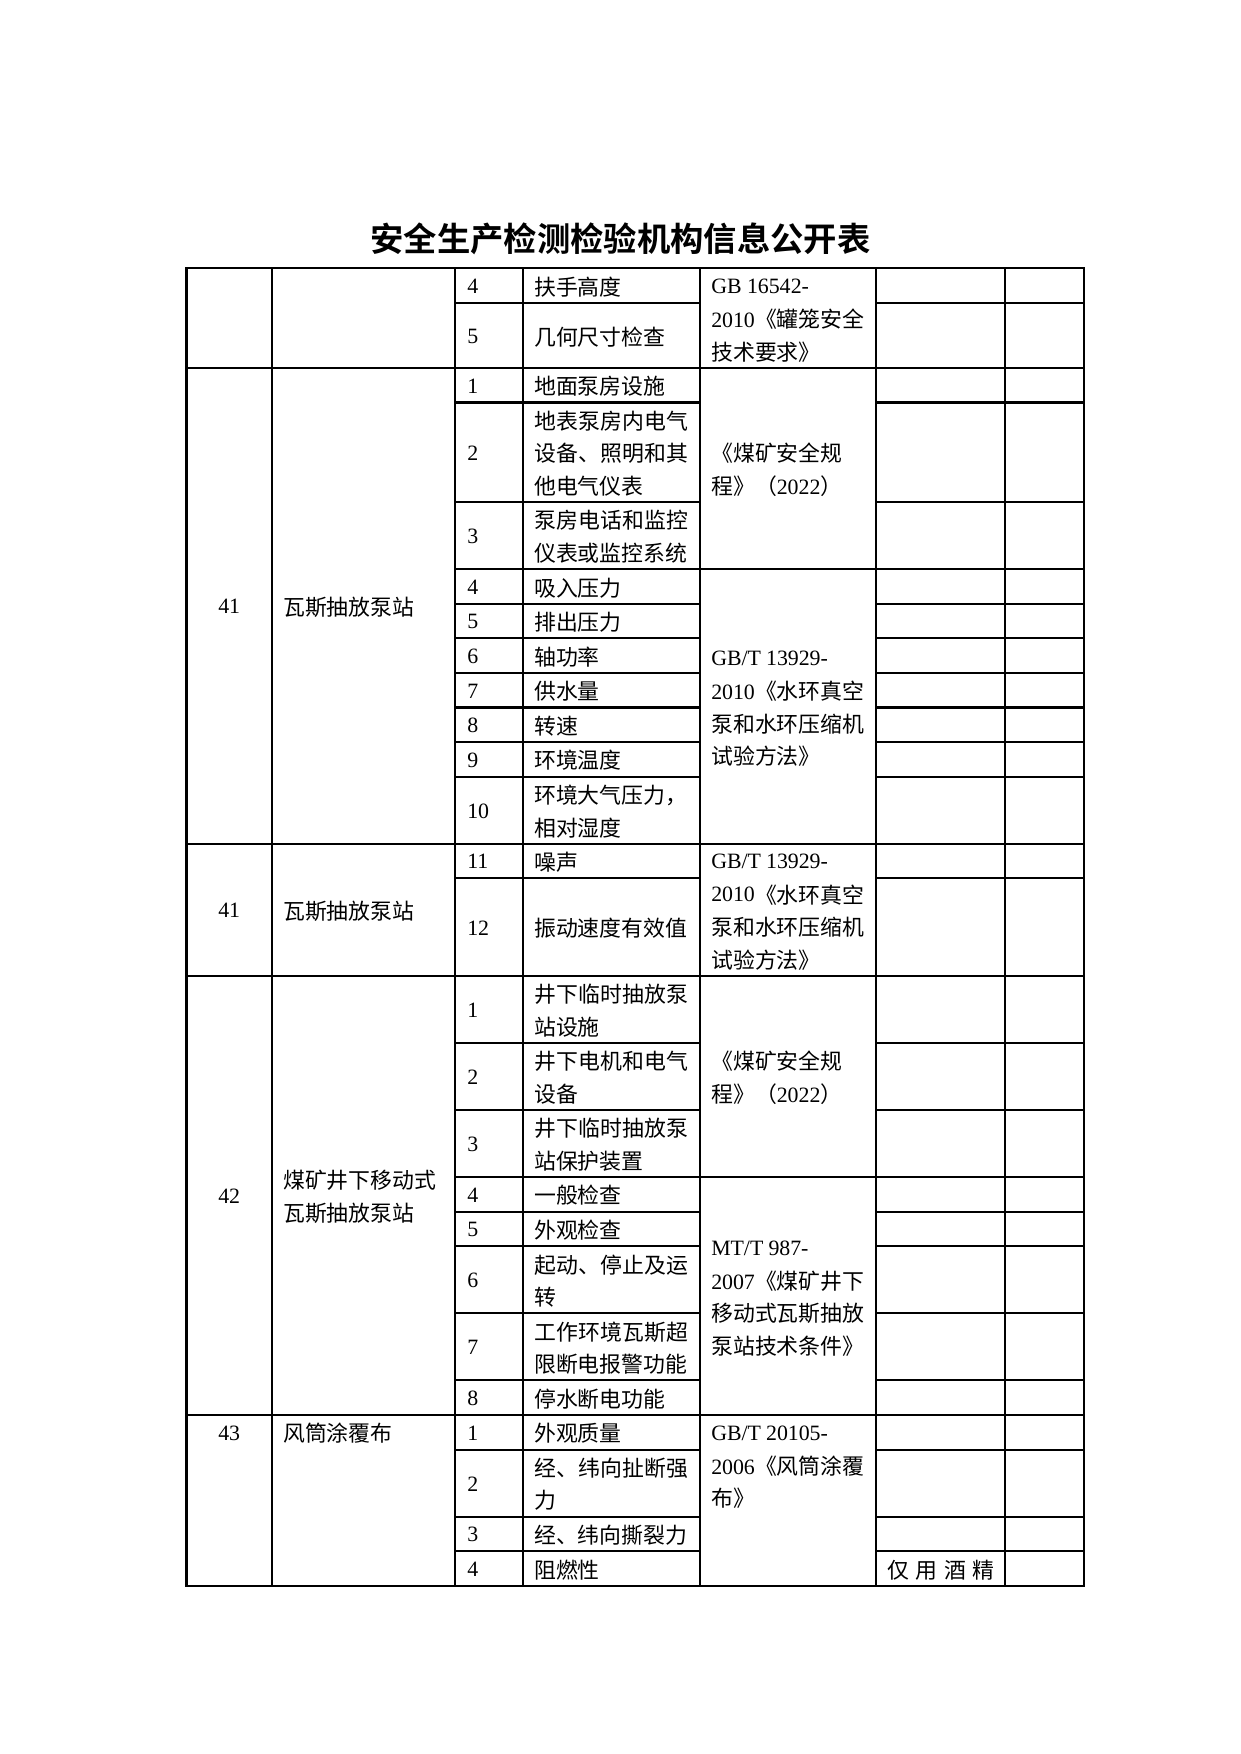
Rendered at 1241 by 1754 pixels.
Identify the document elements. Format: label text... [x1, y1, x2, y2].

table_cell [877, 709, 1004, 741]
table_cell [1006, 1247, 1083, 1312]
table_cell [456, 1314, 522, 1379]
table_cell 41 [188, 845, 271, 975]
table_cell [1006, 743, 1083, 776]
table_cell 噪声 [524, 845, 699, 877]
table_cell [877, 674, 1004, 706]
table_cell 转速 [524, 709, 699, 741]
table_cell [1006, 1178, 1083, 1211]
table_cell [1006, 879, 1083, 975]
table_cell 经、纬向撕裂力 [524, 1518, 699, 1550]
table_cell [456, 605, 522, 637]
table_cell [877, 1416, 1004, 1448]
table_cell [456, 1552, 522, 1585]
table_cell 井下电机和电气设备 [524, 1044, 699, 1109]
table_cell [1006, 404, 1083, 501]
table_cell [877, 605, 1004, 637]
table_cell [877, 639, 1004, 672]
table_cell [456, 503, 522, 568]
table_cell [877, 1451, 1004, 1516]
table_cell 风筒涂覆布 [273, 1416, 454, 1585]
table_cell [1006, 1451, 1083, 1516]
table_cell GB/T 20105-2006《风筒涂覆布》 [701, 1416, 875, 1585]
table_cell [1006, 709, 1083, 741]
table_cell 《煤矿安全规程》（2022） [701, 977, 875, 1176]
table_cell 42 [188, 977, 271, 1414]
table_cell [877, 977, 1004, 1042]
table_cell [877, 845, 1004, 877]
table_cell GB/T 13929-2010《水环真空泵和水环压缩机试验方法》 [701, 570, 875, 843]
table_cell [456, 1213, 522, 1245]
table_cell [1006, 639, 1083, 672]
table_cell 泵房电话和监控仪表或监控系统 [524, 503, 699, 568]
table_cell [1006, 1416, 1083, 1448]
table_cell 轴功率 [524, 639, 699, 672]
table_cell [1006, 674, 1083, 706]
table_cell [877, 570, 1004, 603]
table_cell [456, 269, 522, 302]
table_cell 环境大气压力，相对湿度 [524, 778, 699, 843]
table_cell [877, 1178, 1004, 1211]
table_cell [877, 778, 1004, 843]
table_cell 《煤矿安全规程》（2022） [701, 369, 875, 568]
table_cell [1006, 1111, 1083, 1176]
table_cell [1006, 1552, 1083, 1585]
table_cell [456, 1044, 522, 1109]
table_cell [456, 674, 522, 706]
table_cell 地面泵房设施 [524, 369, 699, 401]
table_cell 工作环境瓦斯超限断电报警功能 [524, 1314, 699, 1379]
table_cell [1006, 503, 1083, 568]
table_cell [877, 1518, 1004, 1550]
table_cell [456, 1111, 522, 1176]
table_cell [1006, 1381, 1083, 1414]
table_cell [1006, 977, 1083, 1042]
table_cell [1006, 605, 1083, 637]
table_cell 井下临时抽放泵站设施 [524, 977, 699, 1042]
table_cell 阻燃性 [524, 1552, 699, 1585]
table_cell [456, 709, 522, 741]
table_cell 41 [188, 369, 271, 843]
table_cell 振动速度有效值 [524, 879, 699, 975]
table_cell 瓦斯抽放泵站 [273, 369, 454, 843]
table_cell [456, 304, 522, 367]
table_cell 外观检查 [524, 1213, 699, 1245]
table_cell GB/T 13929-2010《水环真空泵和水环压缩机试验方法》 [701, 845, 875, 975]
table_cell 43 [188, 1416, 271, 1585]
table_cell [877, 743, 1004, 776]
table_cell [877, 1381, 1004, 1414]
table_cell [1006, 1213, 1083, 1245]
table_cell [877, 404, 1004, 501]
table_cell [1006, 269, 1083, 302]
table_cell 煤矿井下移动式瓦斯抽放泵站 [273, 977, 454, 1414]
table_cell [1006, 1044, 1083, 1109]
table_cell [1006, 1314, 1083, 1379]
table_cell 几何尺寸检查 [524, 304, 699, 367]
table_cell 吸入压力 [524, 570, 699, 603]
table_cell [877, 269, 1004, 302]
table_cell [456, 1451, 522, 1516]
table_cell MT/T 987-2007《煤矿井下移动式瓦斯抽放泵站技术条件》 [701, 1178, 875, 1414]
table_cell 经、纬向扯断强力 [524, 1451, 699, 1516]
table_cell [456, 1381, 522, 1414]
table_cell 起动、停止及运转 [524, 1247, 699, 1312]
table_cell [456, 879, 522, 975]
table_cell [877, 1213, 1004, 1245]
table_cell 地表泵房内电气设备、照明和其他电气仪表 [524, 404, 699, 501]
table_cell [877, 1247, 1004, 1312]
table_cell [1006, 1518, 1083, 1550]
table_cell [456, 1518, 522, 1550]
table_cell [1006, 778, 1083, 843]
table_cell [456, 845, 522, 877]
table_cell 一般检查 [524, 1178, 699, 1211]
table_cell [456, 1247, 522, 1312]
table_cell [877, 1111, 1004, 1176]
table_cell [1006, 845, 1083, 877]
table_cell [456, 369, 522, 401]
table_cell [456, 570, 522, 603]
table_cell 停水断电功能 [524, 1381, 699, 1414]
table_cell 扶手高度 [524, 269, 699, 302]
table_cell 供水量 [524, 674, 699, 706]
table_cell [877, 304, 1004, 367]
table_cell 仅用酒精喷灯燃烧试验方法 [877, 1552, 1004, 1585]
table_cell 外观质量 [524, 1416, 699, 1448]
table_cell [877, 503, 1004, 568]
table_cell [1006, 369, 1083, 401]
table_cell [456, 778, 522, 843]
table_cell 瓦斯抽放泵站 [273, 845, 454, 975]
table_cell [1006, 570, 1083, 603]
table_cell [456, 639, 522, 672]
table_cell GB 16542-2010《罐笼安全技术要求》 [701, 269, 875, 367]
table_cell [456, 743, 522, 776]
table_cell 环境温度 [524, 743, 699, 776]
table_cell [877, 879, 1004, 975]
table_cell [877, 1044, 1004, 1109]
table_cell [456, 977, 522, 1042]
table_cell [456, 1416, 522, 1448]
table_cell [877, 1314, 1004, 1379]
table_cell [456, 404, 522, 501]
table_cell 排出压力 [524, 605, 699, 637]
table_cell [877, 369, 1004, 401]
table_cell 井下临时抽放泵站保护装置 [524, 1111, 699, 1176]
table_cell [456, 1178, 522, 1211]
table_cell [1006, 304, 1083, 367]
